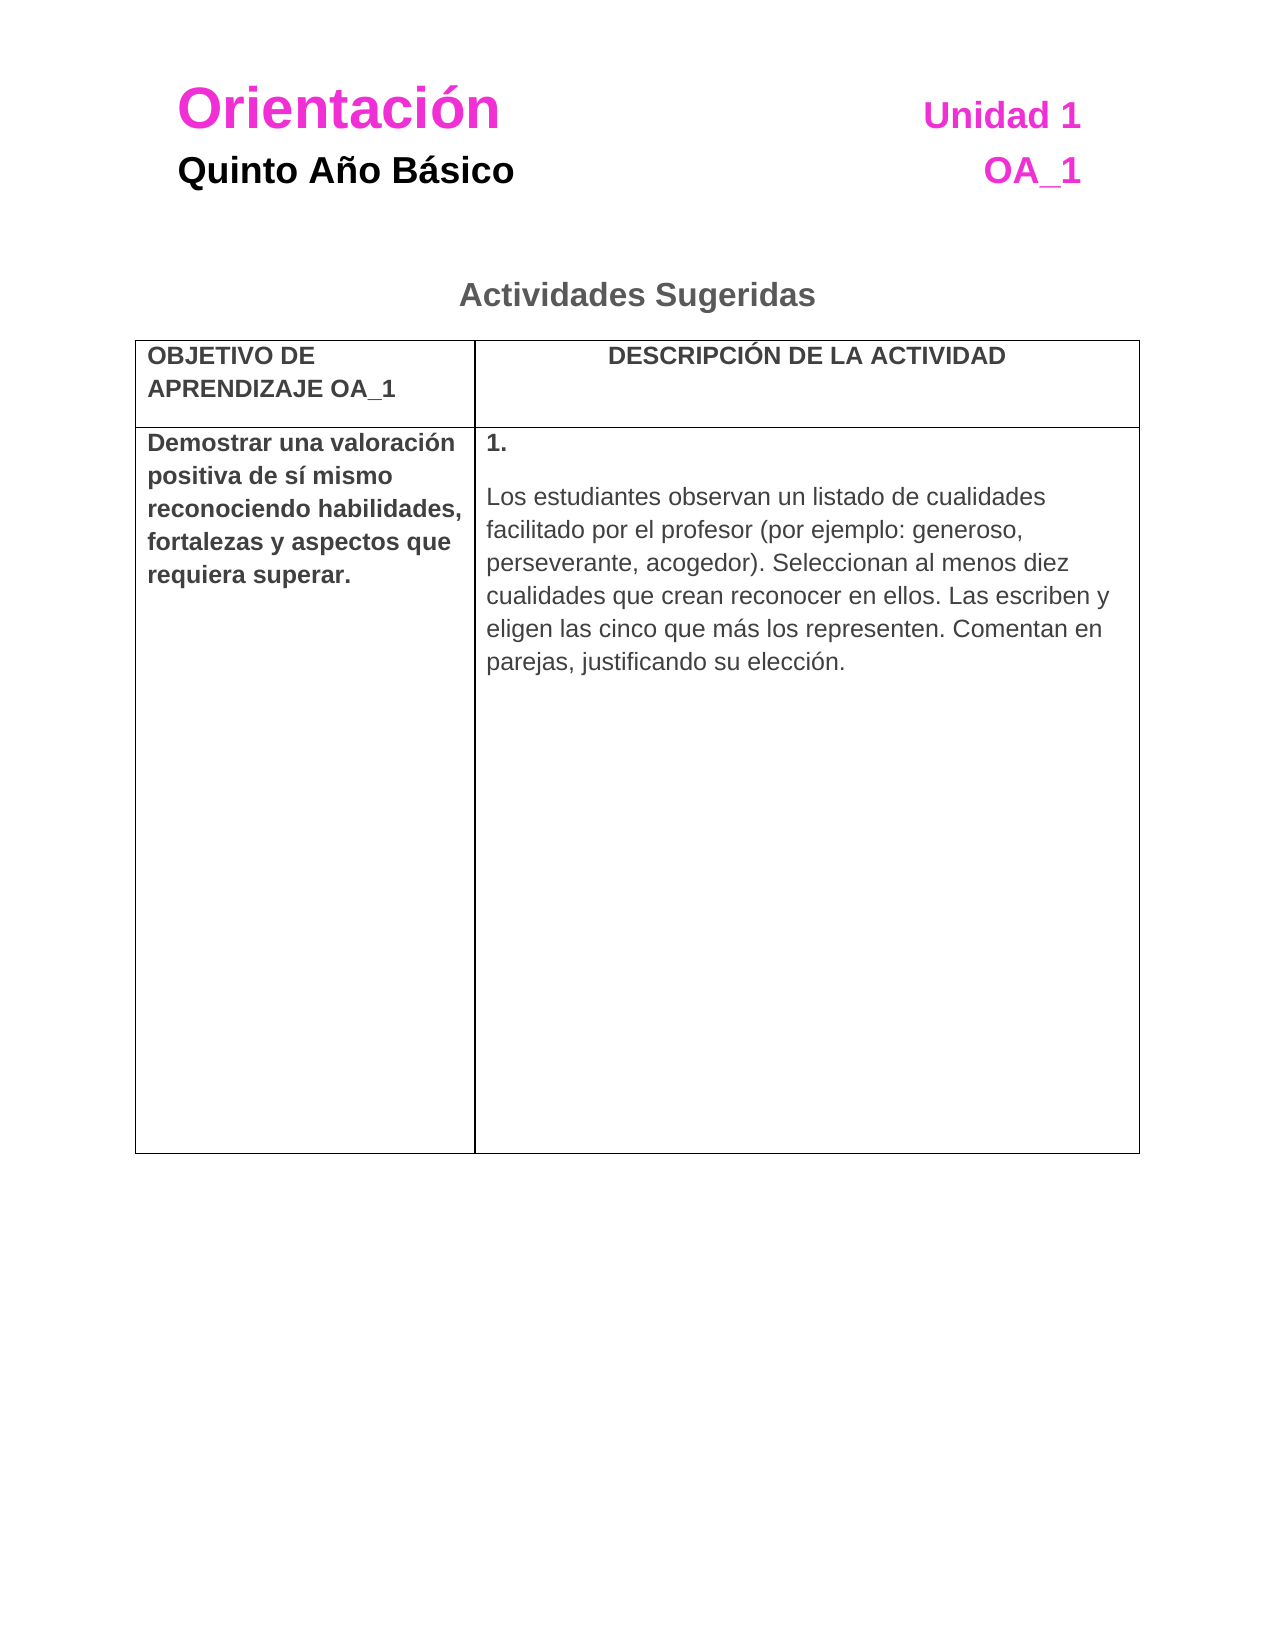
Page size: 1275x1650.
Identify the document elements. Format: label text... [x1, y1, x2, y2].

table_cell Demostrar una valoración positiva de sí mismo reconociendo habilidades, fortalezas y aspectos que requiera superar. [136, 428, 474, 1153]
text Actividades Sugeridas [177, 274, 1098, 313]
table_header OBJETIVO DE APRENDIZAJE OA_1 [136, 341, 474, 427]
table_cell 1. Los estudiantes observan un listado de cualidades facilitado por el profesor (por ejemplo: generoso, perseverante, acogedor). Seleccionan al menos diez cualidades que crean reconocer en ellos. Las escriben y eligen las cinco que más los representen. Comentan en parejas, justificando su elección. [476, 428, 1139, 1153]
table_header DESCRIPCIÓN DE LA ACTIVIDAD [476, 341, 1139, 427]
